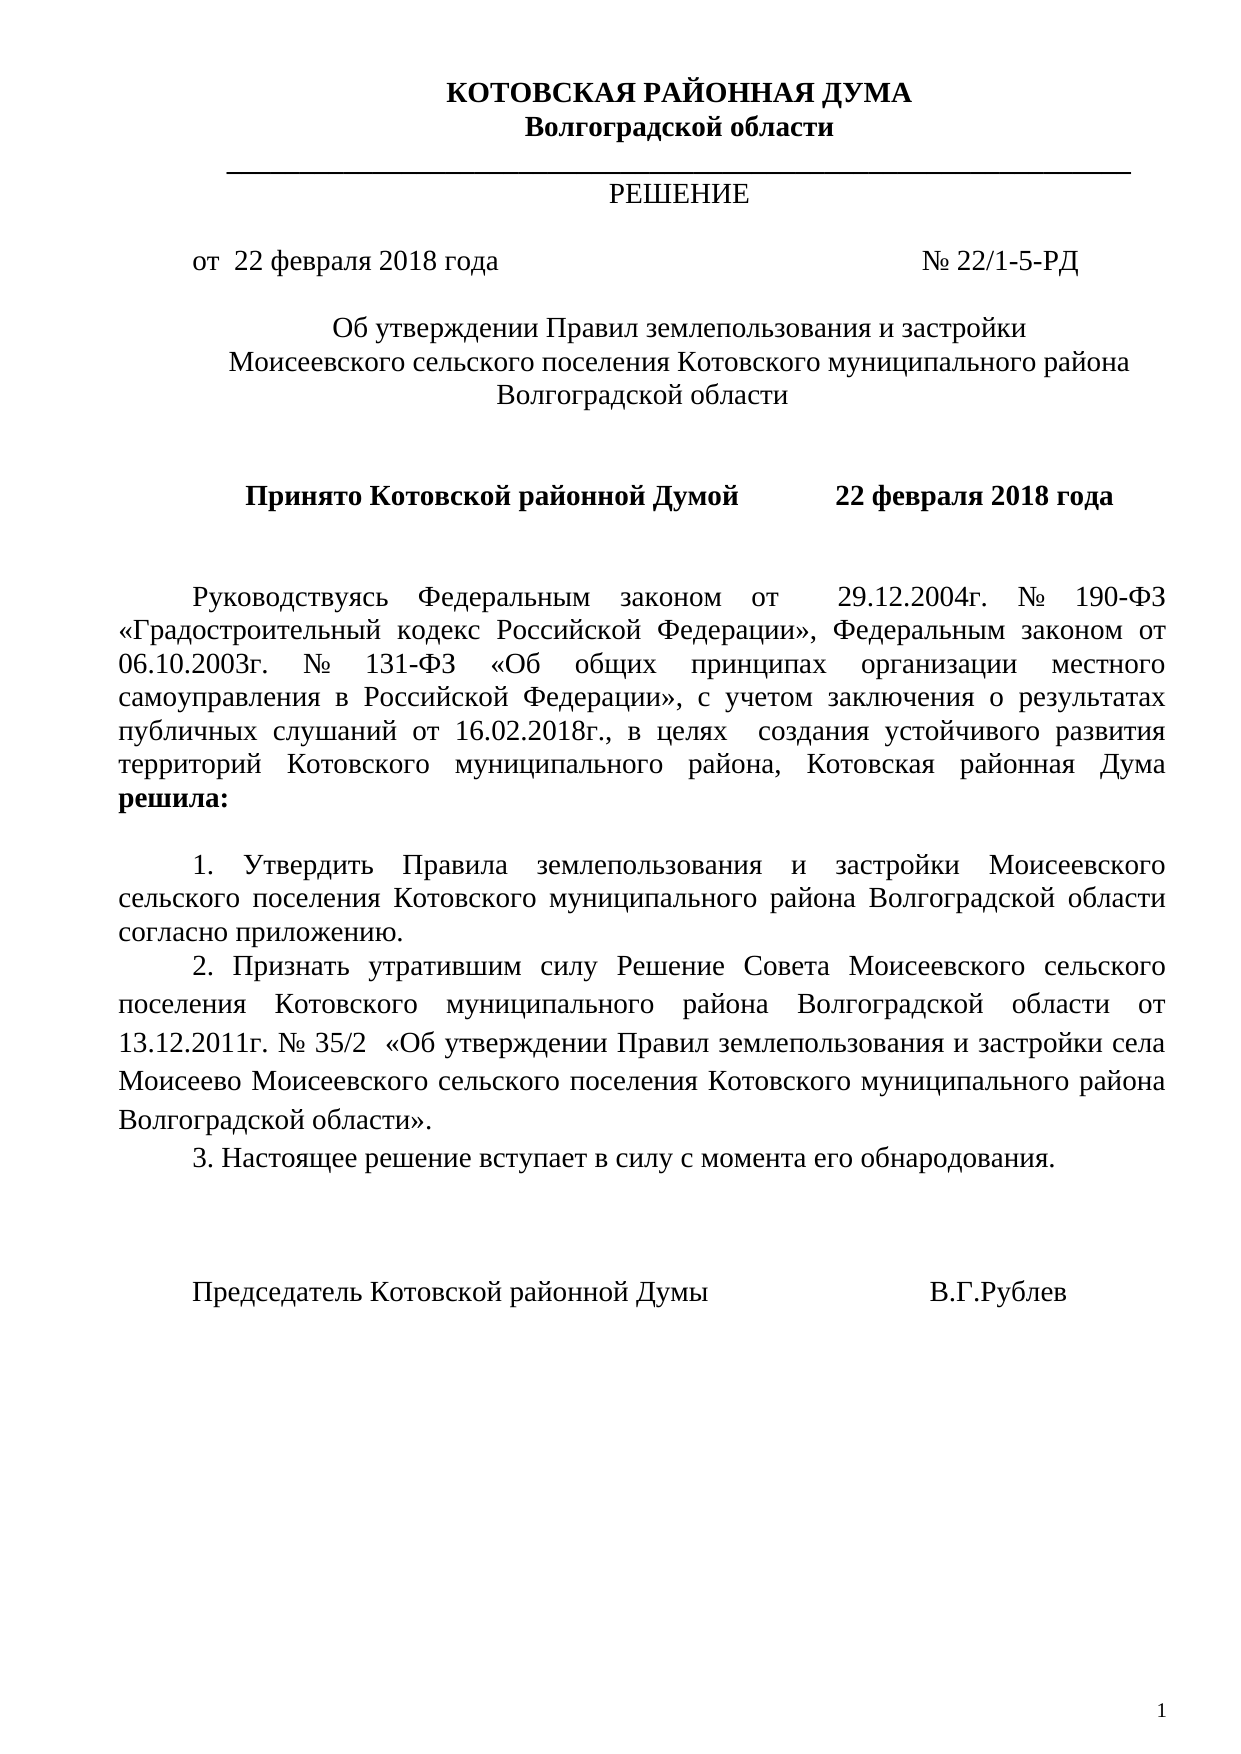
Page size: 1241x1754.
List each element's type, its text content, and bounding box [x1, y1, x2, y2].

text Председатель Котовской районной Думы В.Г.Рублев [118, 1274, 1167, 1308]
text КОТОВСКАЯ РАЙОННАЯ ДУМА [118, 76, 1167, 109]
text от 22 февраля 2018 года № 22/1-5-РД [118, 243, 1167, 277]
title Моисеевского сельского поселения Котовского муниципального района Волгоградской области [118, 344, 1167, 411]
text 3. Настоящее решение вступает в силу с момента его обнародования. [118, 1140, 1167, 1174]
title Принято Котовской районной Думой 22 февраля 2018 года [118, 478, 1167, 512]
text РЕШЕНИЕ [118, 176, 1167, 210]
text Волгоградской области [118, 109, 1167, 143]
title Об утверждении Правил землепользования и застройки [118, 310, 1167, 344]
text Руководствуясь Федеральным законом от 29.12.2004г. № 190-ФЗ «Градостроительный кодекс Российской Федерации», Федеральным законом от 06.10.2003г. № 131-ФЗ «Об общих принципах организации местного самоуправления в Российской Федерации», с учетом заключения о результатах публичных слушаний от 16.02.2018г., в целях создания устойчивого развития территорий Котовского муниципального района, Котовская районная Дума решила: [118, 579, 1167, 813]
text 2. Признать утратившим силу Решение Совета Моисеевского сельского поселения Котовского муниципального района Волгоградской области от 13.12.2011г. № 35/2 «Об утверждении Правил землепользования и застройки села Моисеево Моисеевского сельского поселения Котовского муниципального района Волгоградской области». [118, 948, 1167, 1135]
text 1. Утвердить Правила землепользования и застройки Моисеевского сельского поселения Котовского муниципального района Волгоградской области согласно приложению. [118, 847, 1167, 948]
text ______________________________________________________________ [118, 143, 1165, 176]
